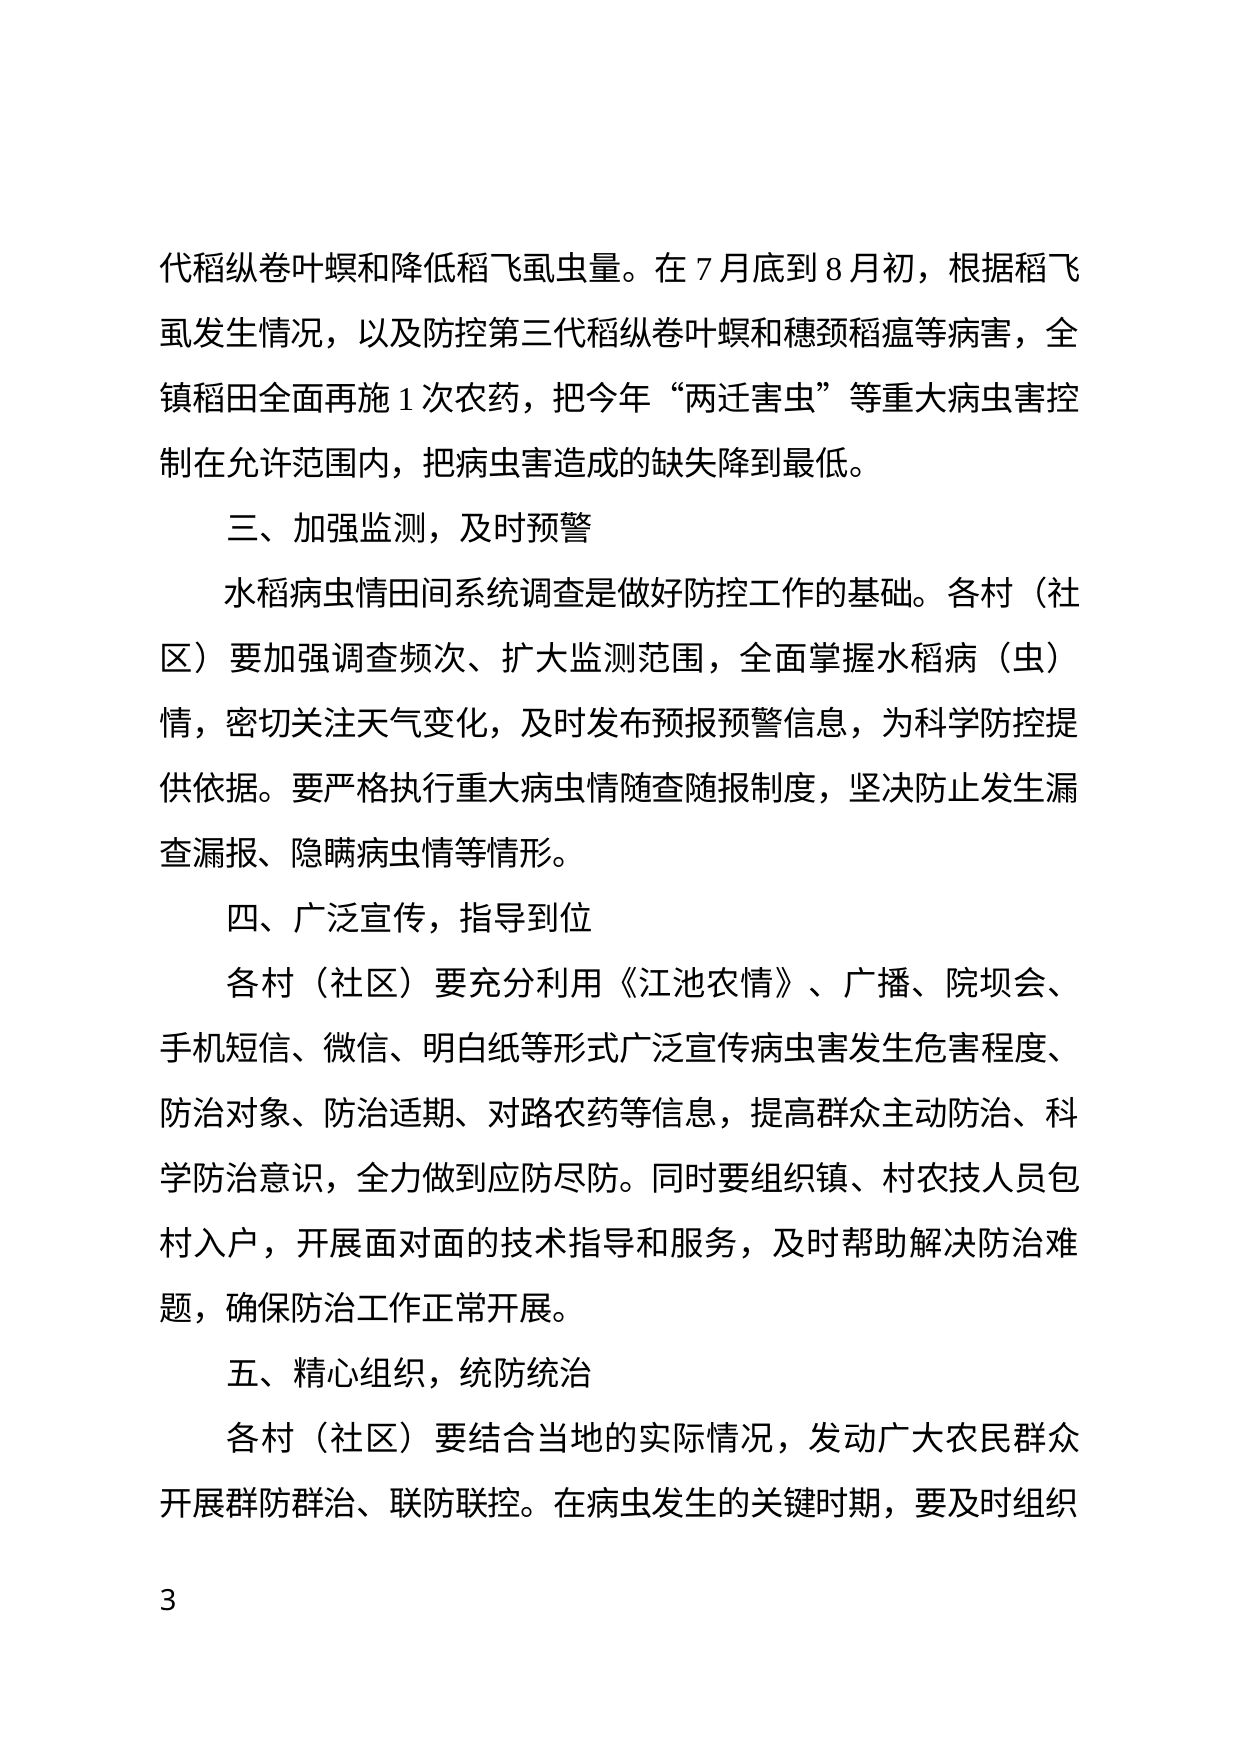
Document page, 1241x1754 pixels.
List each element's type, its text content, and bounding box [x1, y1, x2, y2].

text 五、精心组织，统防统治 [159, 1338, 1081, 1403]
text 水稻病虫情田间系统调查是做好防控工作的基础。各村（社区）要加强调查频次、扩大监测范围，全面掌握水稻病（虫）情，密切关注天气变化，及时发布预报预警信息，为科学防控提供依据。要严格执行重大病虫情随查随报制度，坚决防止发生漏查漏报、隐瞒病虫情等情形。 [159, 558, 1081, 883]
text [159, 233, 1081, 493]
text 各村（社区）要充分利用《江池农情》、广播、院坝会、手机短信、微信、明白纸等形式广泛宣传病虫害发生危害程度、防治对象、防治适期、对路农药等信息，提高群众主动防治、科学防治意识，全力做到应防尽防。同时要组织镇、村农技人员包村入户，开展面对面的技术指导和服务，及时帮助解决防治难题，确保防治工作正常开展。 [159, 948, 1081, 1338]
text 四、广泛宣传，指导到位 [159, 883, 1081, 948]
text 三、加强监测，及时预警 [159, 493, 1081, 558]
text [159, 1403, 1081, 1533]
